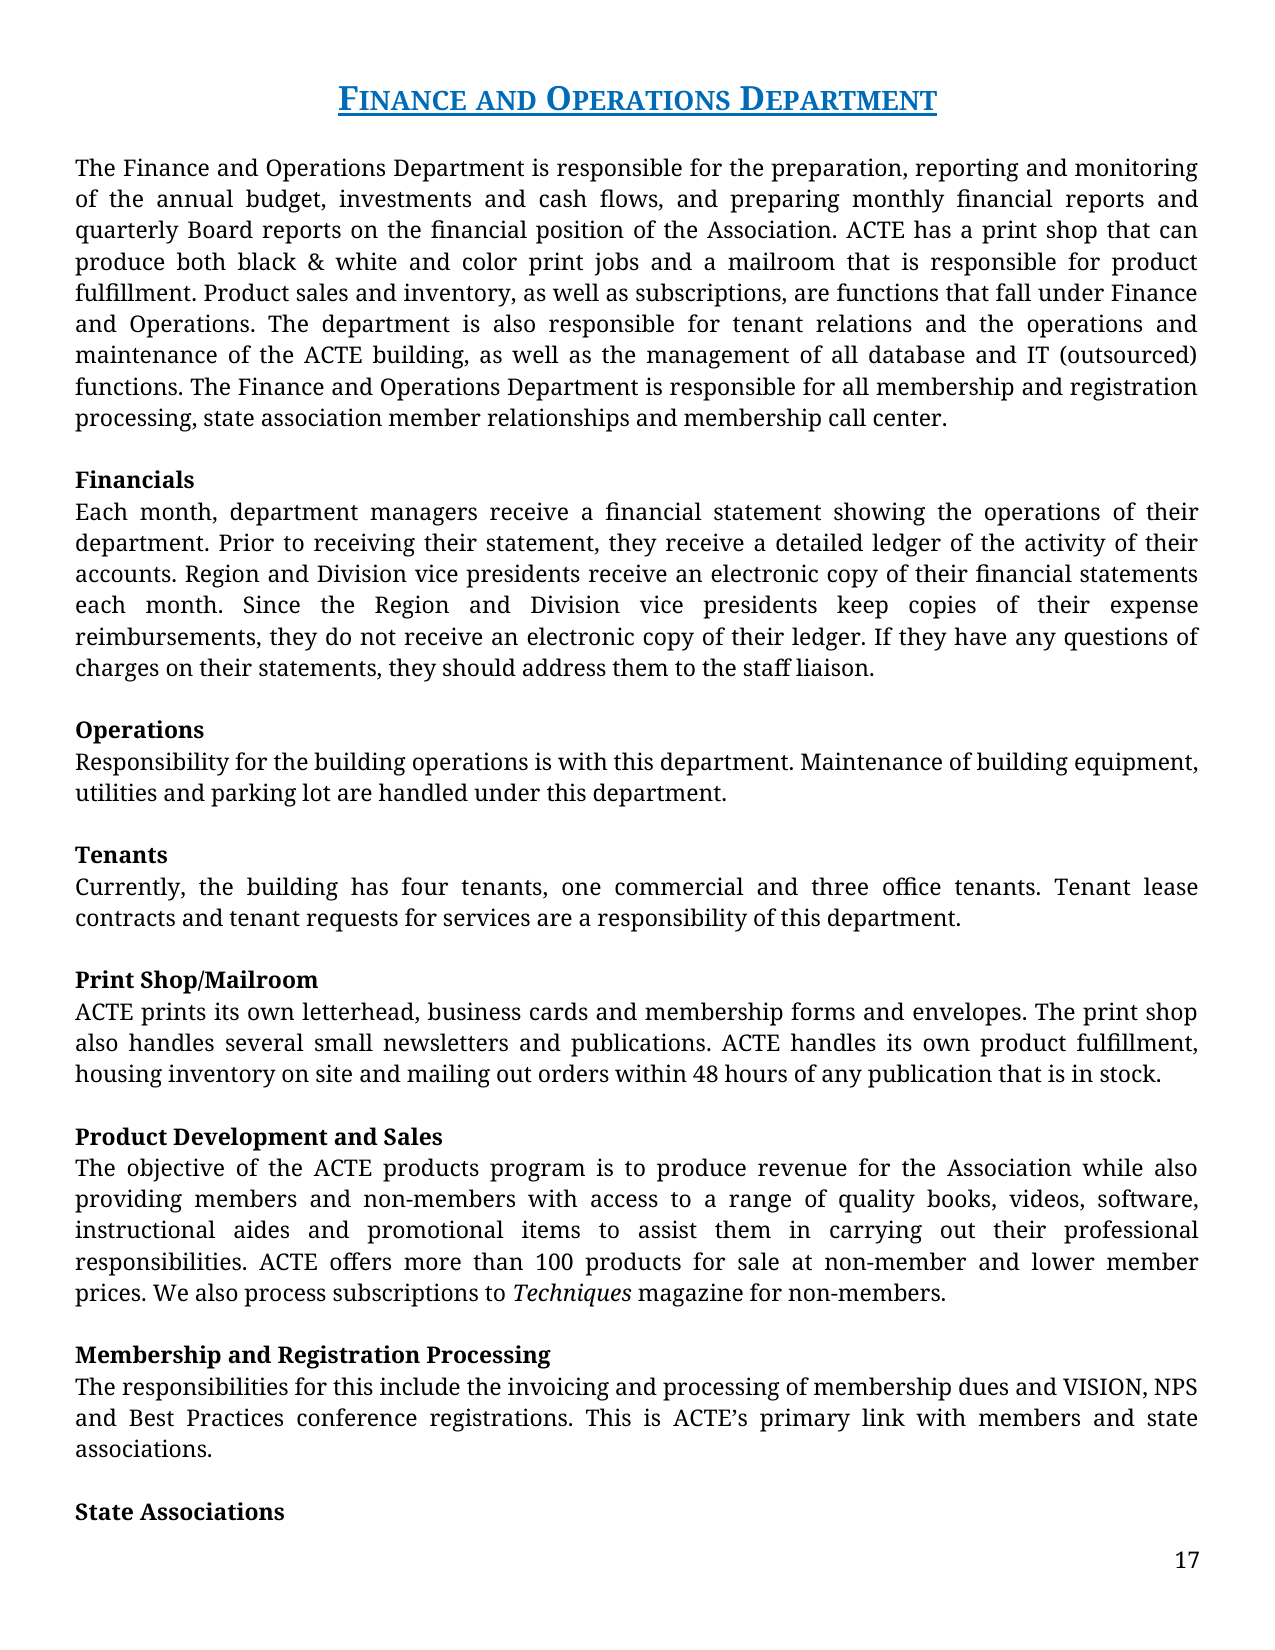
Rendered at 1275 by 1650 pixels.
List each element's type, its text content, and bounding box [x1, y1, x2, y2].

text Product Development and Sales [75, 1120, 1200, 1152]
subtitle Finance and Operations Department [75, 75, 1200, 120]
text The objective of the ACTE products program is to produce revenue for the Association while also providing members and non-members with access to a range of quality books, videos, software, instructional aides and promotional items to assist them in carrying out their professional responsibilities. ACTE offers more than 100 products for sale at non-member and lower member prices. We also process subscriptions to Techniques magazine for non-members. [75, 1152, 1200, 1308]
text Print Shop/Mailroom [75, 964, 1200, 995]
text ACTE prints its own letterhead, business cards and membership forms and envelopes. The print shop also handles several small newsletters and publications. ACTE handles its own product fulfillment, housing inventory on site and mailing out orders within 48 hours of any publication that is in stock. [75, 995, 1200, 1089]
text Operations Responsibility for the building operations is with this department. Maintenance of building equipment, utilities and parking lot are handled under this department. [75, 714, 1200, 808]
text The Finance and Operations Department is responsible for the preparation, reporting and monitoring of the annual budget, investments and cash flows, and preparing monthly financial reports and quarterly Board reports on the financial position of the Association. ACTE has a print shop that can produce both black & white and color print jobs and a mailroom that is responsible for product fulfillment. Product sales and inventory, as well as subscriptions, are functions that fall under Finance and Operations. The department is also responsible for tenant relations and the operations and maintenance of the ACTE building, as well as the management of all database and IT (outsourced) functions. The Finance and Operations Department is responsible for all membership and registration processing, state association member relationships and membership call center. [75, 152, 1200, 433]
text Tenants Currently, the building has four tenants, one commercial and three office tenants. Tenant lease contracts and tenant requests for services are a responsibility of this department. [75, 839, 1200, 933]
text Financials Each month, department managers receive a financial statement showing the operations of their department. Prior to receiving their statement, they receive a detailed ledger of the activity of their accounts. Region and Division vice presidents receive an electronic copy of their financial statements each month. Since the Region and Division vice presidents keep copies of their expense reimbursements, they do not receive an electronic copy of their ledger. If they have any questions of charges on their statements, they should address them to the staff liaison. [75, 464, 1200, 683]
text State Associations [75, 1495, 1200, 1527]
text The responsibilities for this include the invoicing and processing of membership dues and VISION, NPS and Best Practices conference registrations. This is ACTE’s primary link with members and state associations. [75, 1370, 1200, 1464]
text Membership and Registration Processing [75, 1339, 1200, 1370]
